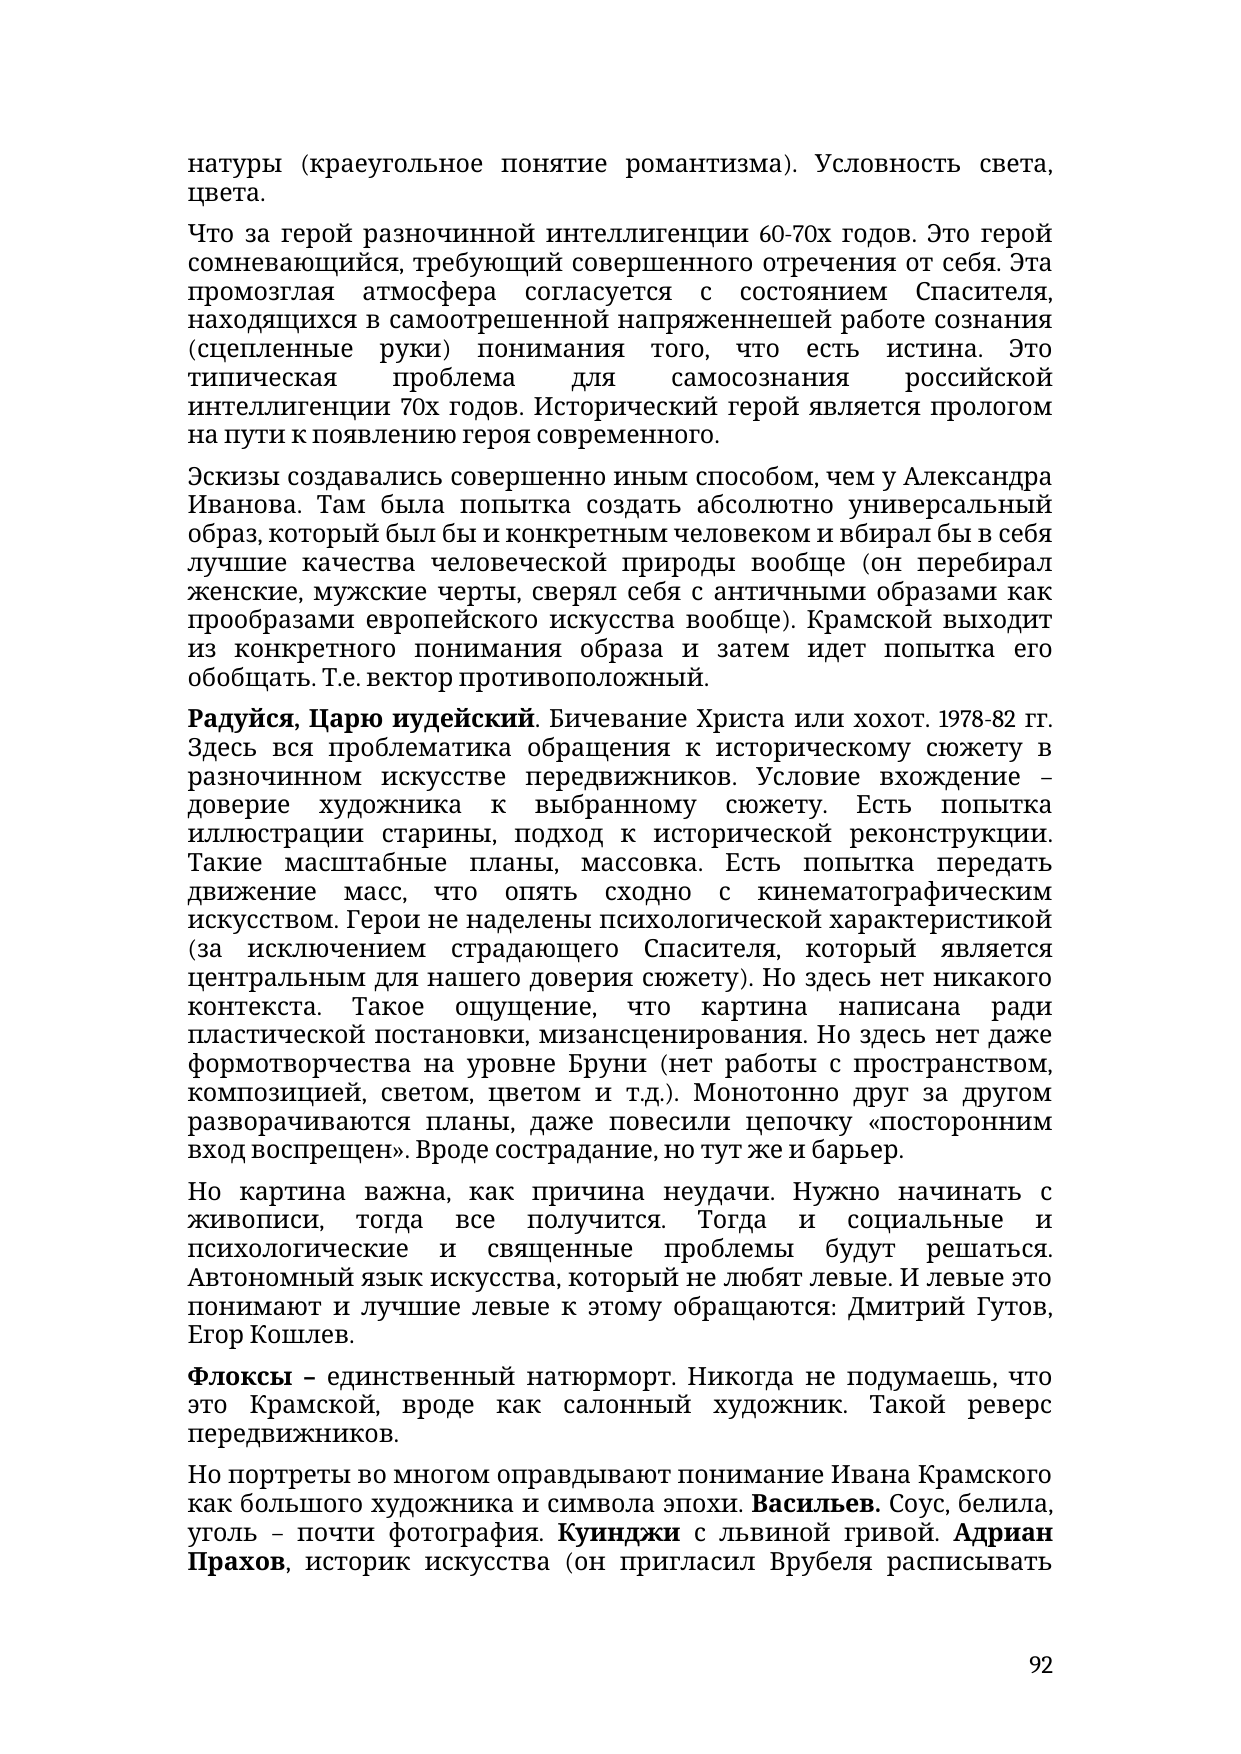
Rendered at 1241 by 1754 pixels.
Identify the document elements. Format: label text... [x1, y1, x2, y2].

text Радуйся, Царю иудейский. Бичевание Христа или хохот. 1978-82 гг. Здесь вся проблематика обращения к историческому сюжету в разночинном искусстве передвижников. Условие вхождение – доверие художника к выбранному сюжету. Есть попытка иллюстрации старины, подход к исторической реконструкции. Такие масштабные планы, массовка. Есть попытка передать движение масс, что опять сходно с кинематографическим искусством. Герои не наделены психологической характеристикой (за исключением страдающего Спасителя, который является центральным для нашего доверия сюжету). Но здесь нет никакого контекста. Такое ощущение, что картина написана ради пластической постановки, мизансценирования. Но здесь нет даже формотворчества на уровне Бруни (нет работы с пространством, композицией, светом, цветом и т.д.). Монотонно друг за другом разворачиваются планы, даже повесили цепочку «посторонним вход воспрещен». Вроде сострадание, но тут же и барьер. [187, 705, 1053, 1165]
text Эскизы создавались совершенно иным способом, чем у Александра Иванова. Там была попытка создать абсолютно универсальный образ, который был бы и конкретным человеком и вбирал бы в себя лучшие качества человеческой природы вообще (он перебирал женские, мужские черты, сверял себя с античными образами как прообразами европейского искусства вообще). Крамской выходит из конкретного понимания образа и затем идет попытка его обобщать. Т.е. вектор противоположный. [187, 462, 1053, 692]
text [187, 1461, 1053, 1576]
text Флоксы – единственный натюрморт. Никогда не подумаешь, что это Крамской, вроде как салонный художник. Такой реверс передвижников. [187, 1362, 1053, 1449]
text Что за герой разночинной интеллигенции 60-70х годов. Это герой сомневающийся, требующий совершенного отречения от себя. Эта промозглая атмосфера согласуется с состоянием Спасителя, находящихся в самоотрешенной напряженнешей работе сознания (сцепленные руки) понимания того, что есть истина. Это типическая проблема для самосознания российской интеллигенции 70х годов. Исторический герой является прологом на пути к появлению героя современного. [187, 220, 1053, 450]
text Но картина важна, как причина неудачи. Нужно начинать с живописи, тогда все получится. Тогда и социальные и психологические и священные проблемы будут решаться. Автономный язык искусства, который не любят левые. И левые это понимают и лучшие левые к этому обращаются: Дмитрий Гутов, Егор Кошлев. [187, 1177, 1053, 1350]
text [187, 150, 1053, 207]
